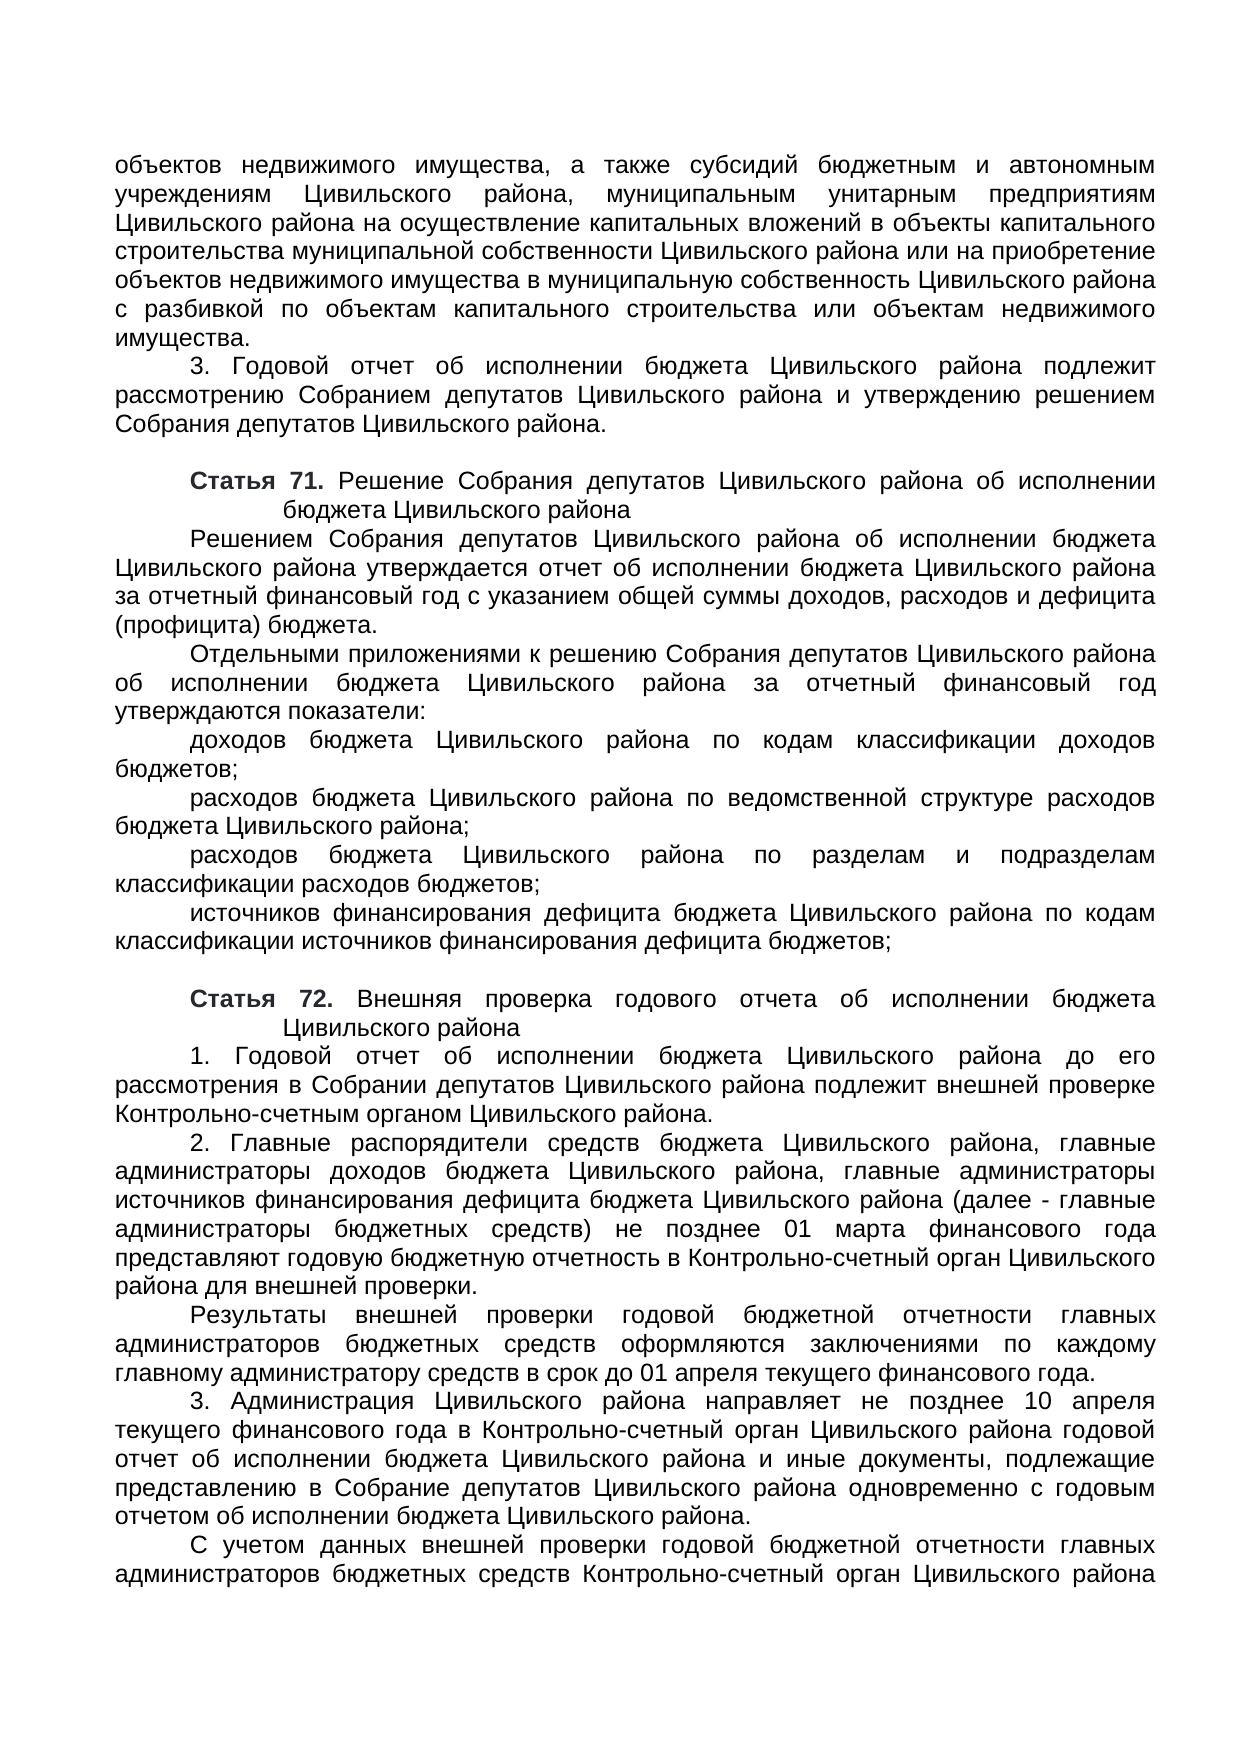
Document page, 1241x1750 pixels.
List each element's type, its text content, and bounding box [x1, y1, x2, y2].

text 3. Администрация Цивильского района направляет не позднее 10 апреля текущего финансового года в Контрольно-счетный орган Цивильского района годовой отчет об исполнении бюджета Цивильского района и иные документы, подлежащие представлению в Собрание депутатов Цивильского района одновременно с годовым отчетом об исполнении бюджета Цивильского района. [114, 1386, 1157, 1530]
text Отдельными приложениями к решению Собрания депутатов Цивильского района об исполнении бюджета Цивильского района за отчетный финансовый год утверждаются показатели: [114, 639, 1157, 725]
text Статья 72. Внешняя проверка годового отчета об исполнении бюджета Цивильского района [189, 984, 1157, 1041]
text 2. Главные распорядители средств бюджета Цивильского района, главные администраторы доходов бюджета Цивильского района, главные администраторы источников финансирования дефицита бюджета Цивильского района (далее - главные администраторы бюджетных средств) не позднее 01 марта финансового года представляют годовую бюджетную отчетность в Контрольно-счетный орган Цивильского района для внешней проверки. [114, 1127, 1157, 1300]
text Результаты внешней проверки годовой бюджетной отчетности главных администраторов бюджетных средств оформляются заключениями по каждому главному администратору средств в срок до 01 апреля текущего финансового года. [114, 1300, 1157, 1386]
text источников финансирования дефицита бюджета Цивильского района по кодам классификации источников финансирования дефицита бюджетов; [114, 897, 1157, 955]
text Решением Собрания депутатов Цивильского района об исполнении бюджета Цивильского района утверждается отчет об исполнении бюджета Цивильского района за отчетный финансовый год с указанием общей суммы доходов, расходов и дефицита (профицита) бюджета. [114, 524, 1157, 639]
text 1. Годовой отчет об исполнении бюджета Цивильского района до его рассмотрения в Собрании депутатов Цивильского района подлежит внешней проверке Контрольно-счетным органом Цивильского района. [114, 1041, 1157, 1127]
text Статья 71. Решение Собрания депутатов Цивильского района об исполнении бюджета Цивильского района [189, 466, 1157, 524]
text расходов бюджета Цивильского района по разделам и подразделам классификации расходов бюджетов; [114, 840, 1157, 897]
text доходов бюджета Цивильского района по кодам классификации доходов бюджетов; [114, 725, 1157, 782]
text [114, 150, 1157, 351]
text расходов бюджета Цивильского района по ведомственной структуре расходов бюджета Цивильского района; [114, 782, 1157, 840]
text 3. Годовой отчет об исполнении бюджета Цивильского района подлежит рассмотрению Собранием депутатов Цивильского района и утверждению решением Собрания депутатов Цивильского района. [114, 351, 1157, 437]
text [114, 1530, 1157, 1587]
